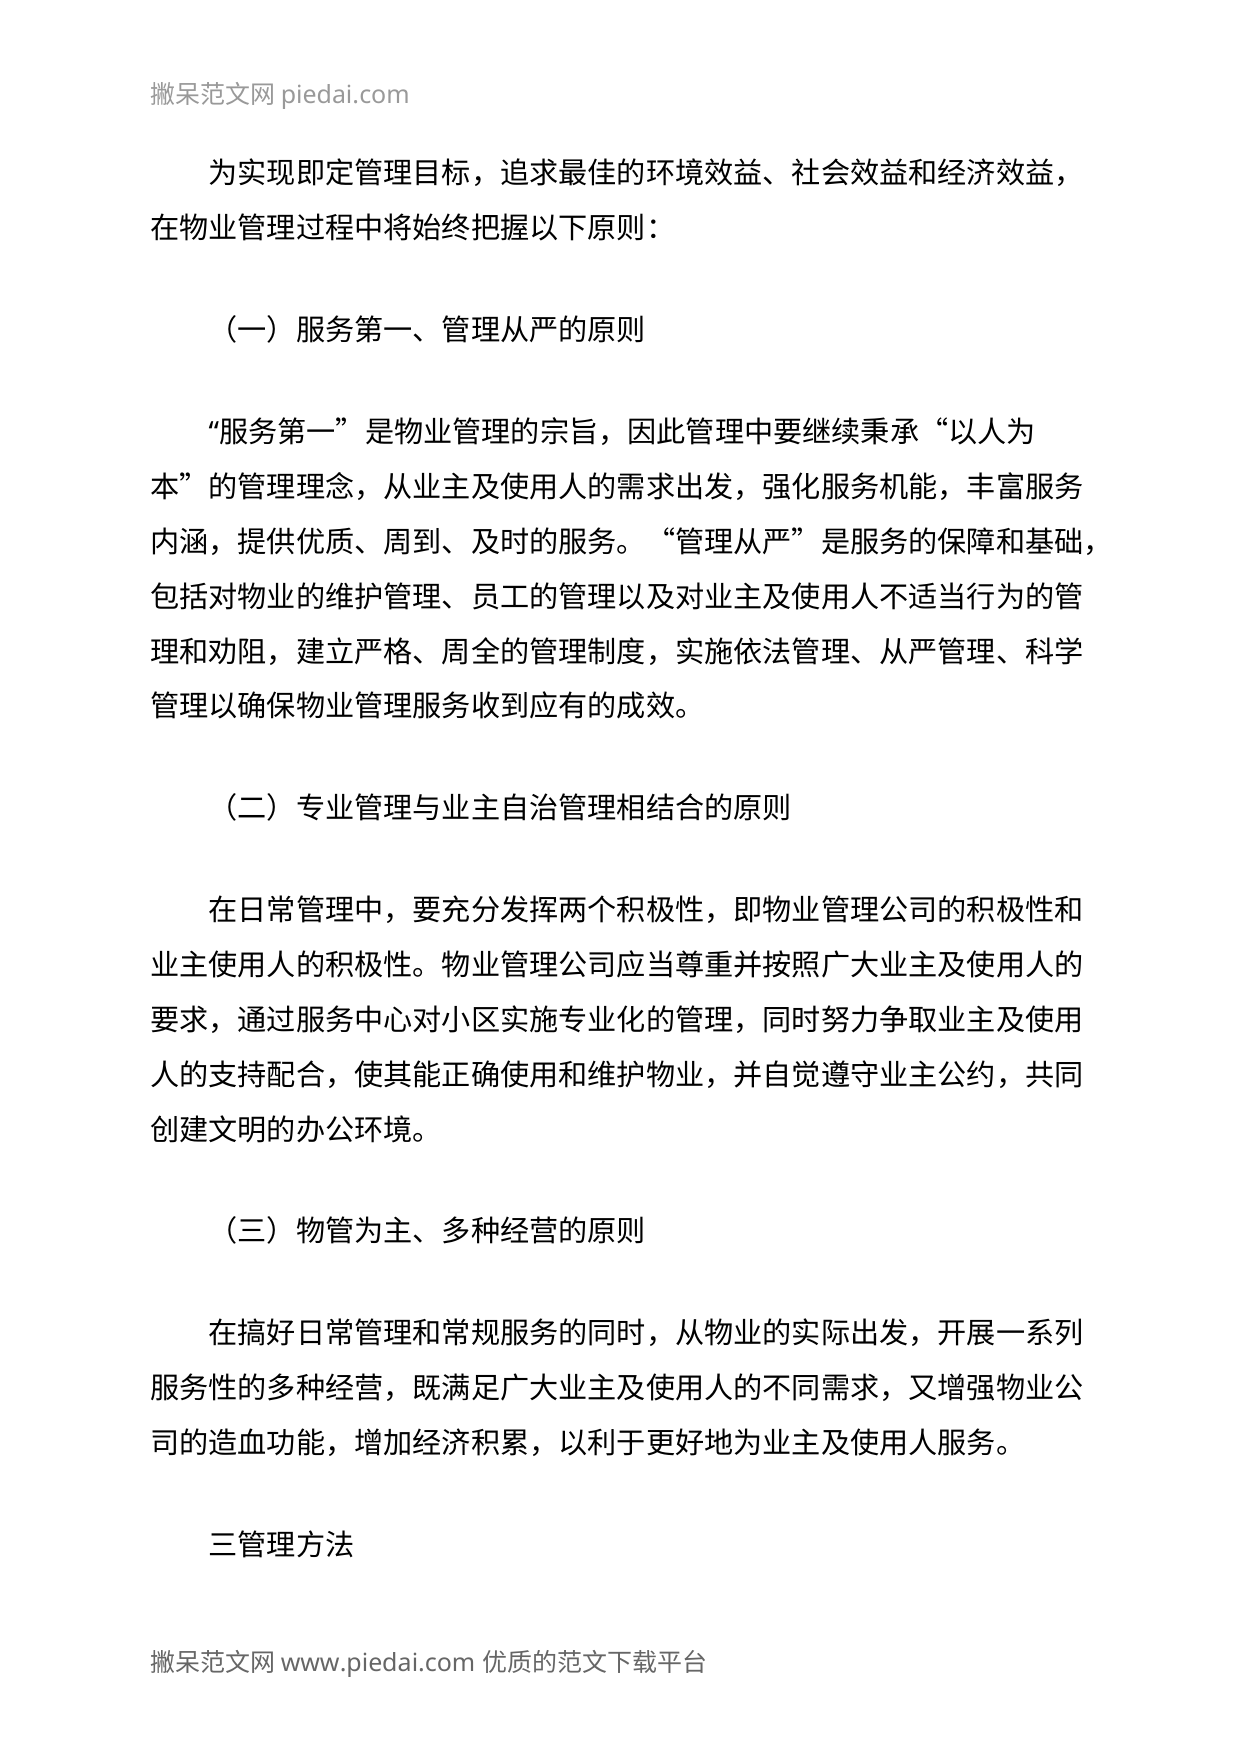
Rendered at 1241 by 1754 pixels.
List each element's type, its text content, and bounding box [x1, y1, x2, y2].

text 为实现即定管理目标，追求最佳的环境效益、社会效益和经济效益，在物业管理过程中将始终把握以下原则： [150, 150, 1090, 247]
text （一）服务第一、管理从严的原则 [150, 307, 1090, 349]
text 三管理方法 [150, 1521, 1090, 1563]
text 在日常管理中，要充分发挥两个积极性，即物业管理公司的积极性和业主使用人的积极性。物业管理公司应当尊重并按照广大业主及使用人的要求，通过服务中心对小区实施专业化的管理，同时努力争取业主及使用人的支持配合，使其能正确使用和维护物业，并自觉遵守业主公约，共同创建文明的办公环境。 [150, 887, 1090, 1148]
text “服务第一”是物业管理的宗旨，因此管理中要继续秉承“以人为本”的管理理念，从业主及使用人的需求出发，强化服务机能，丰富服务内涵，提供优质、周到、及时的服务。“管理从严”是服务的保障和基础，包括对物业的维护管理、员工的管理以及对业主及使用人不适当行为的管理和劝阻，建立严格、周全的管理制度，实施依法管理、从严管理、科学管理以确保物业管理服务收到应有的成效。 [150, 408, 1090, 725]
text 在搞好日常管理和常规服务的同时，从物业的实际出发，开展一系列服务性的多种经营，既满足广大业主及使用人的不同需求，又增强物业公司的造血功能，增加经济积累，以利于更好地为业主及使用人服务。 [150, 1310, 1090, 1462]
text （二）专业管理与业主自治管理相结合的原则 [150, 785, 1090, 827]
text （三）物管为主、多种经营的原则 [150, 1208, 1090, 1250]
